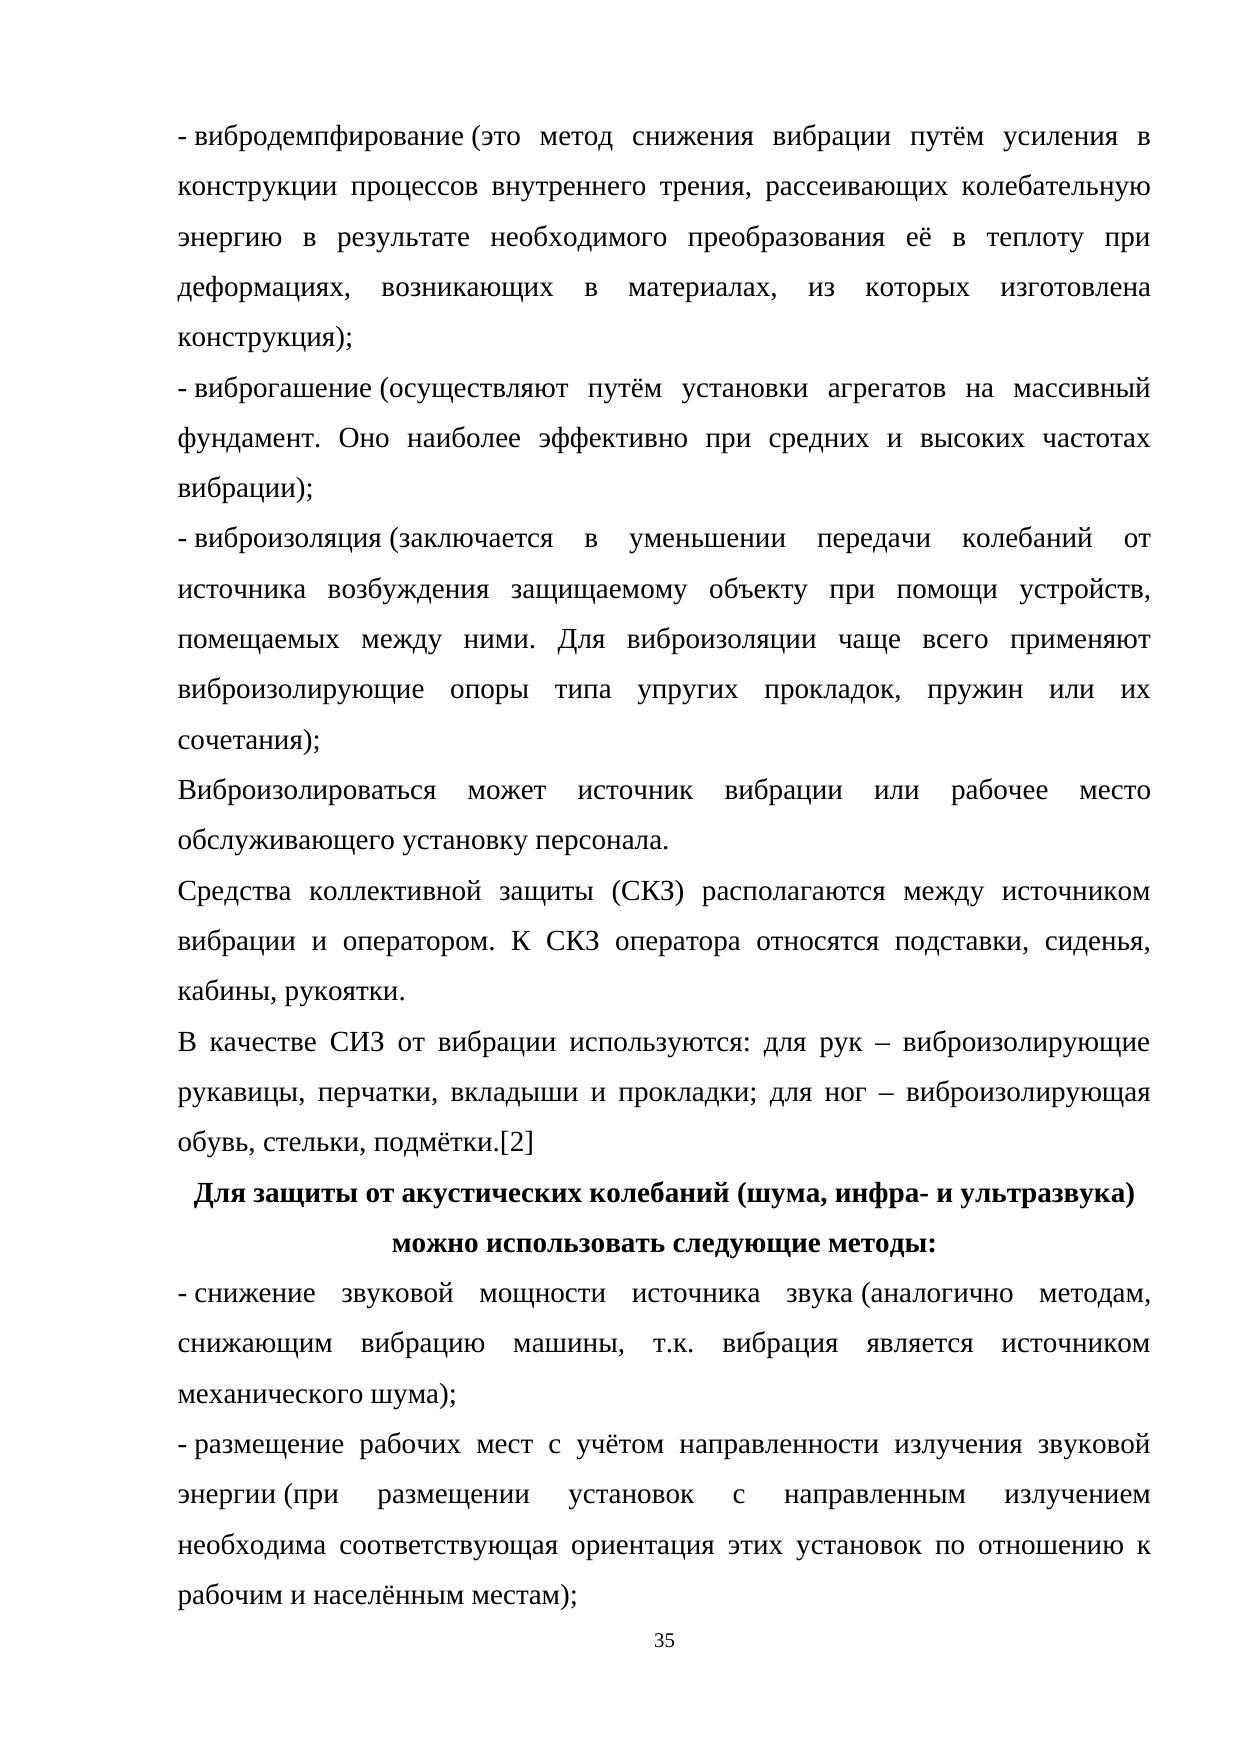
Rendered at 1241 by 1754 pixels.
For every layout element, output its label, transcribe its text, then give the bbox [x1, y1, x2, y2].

text Виброизолироваться может источник вибрации или рабочее место обслуживающего установку персонала. [177, 772, 1152, 856]
text - вибродемпфирование (это метод снижения вибрации путём усиления в конструкции процессов внутреннего трения, рассеивающих колебательную энергию в результате необходимого преобразования её в теплоту при деформациях, возникающих в материалах, из которых изготовлена конструкция); [177, 118, 1152, 353]
text Средства коллективной защиты (СКЗ) располагаются между источником вибрации и оператором. К СКЗ оператора относятся подставки, сиденья, кабины, рукоятки. [177, 873, 1152, 1007]
text - снижение звуковой мощности источника звука (аналогично методам, снижающим вибрацию машины, т.к. вибрация является источником механического шума); [177, 1275, 1152, 1409]
text В качестве СИЗ от вибрации используются: для рук – виброизолирующие рукавицы, перчатки, вкладыши и прокладки; для ног – виброизолирующая обувь, стельки, подмётки.[2] [177, 1024, 1152, 1158]
text - виброгашение (осуществляют путём установки агрегатов на массивный фундамент. Оно наиболее эффективно при средних и высоких частотах вибрации); [177, 370, 1152, 504]
text Для защиты от акустических колебаний (шума, инфра- и ультразвука) можно использовать следующие методы: [177, 1175, 1152, 1258]
text - размещение рабочих мест с учётом направленности излучения звуковой энергии (при размещении установок с направленным излучением необходима соответствующая ориентация этих установок по отношению к рабочим и населённым местам); [177, 1426, 1152, 1611]
text - виброизоляция (заключается в уменьшении передачи колебаний от источника возбуждения защищаемому объекту при помощи устройств, помещаемых между ними. Для виброизоляции чаще всего применяют виброизолирующие опоры типа упругих прокладок, пружин или их сочетания); [177, 521, 1152, 755]
